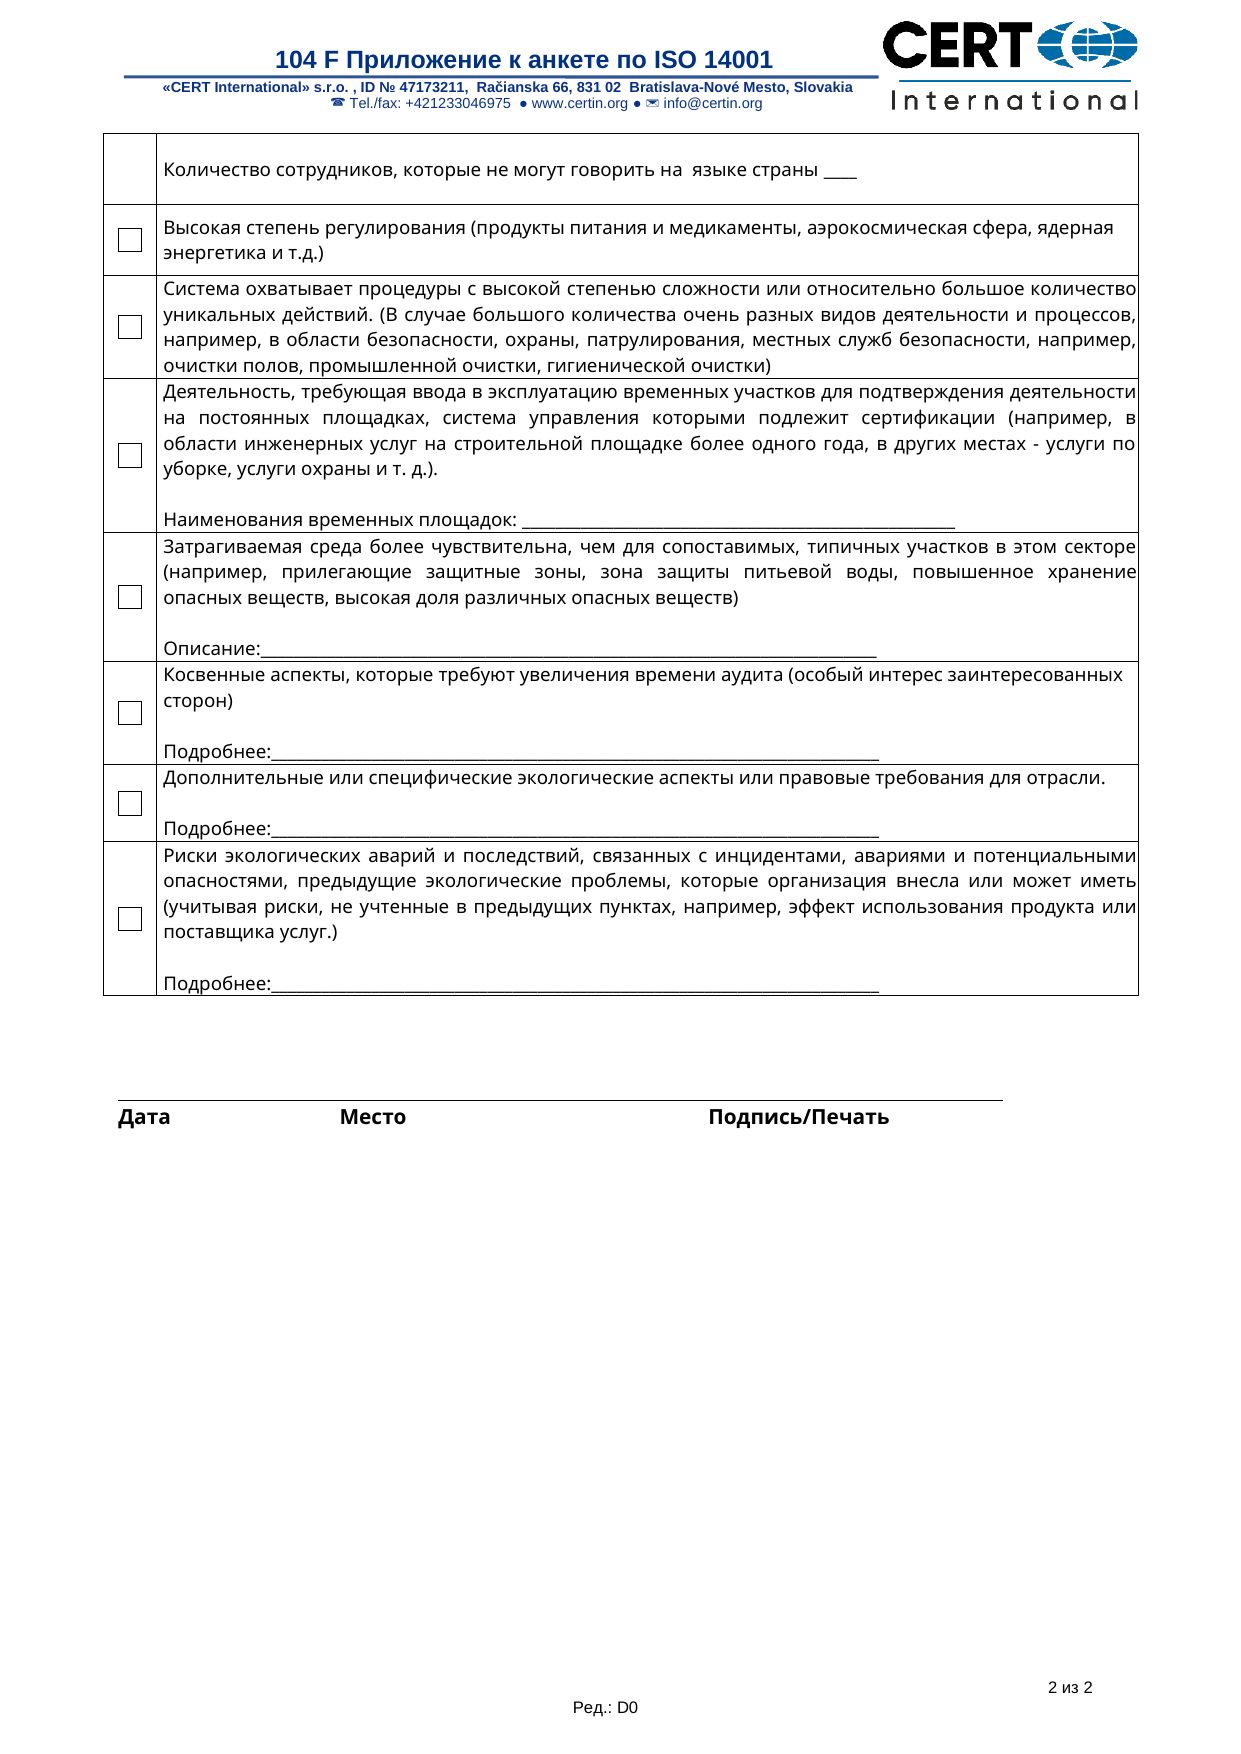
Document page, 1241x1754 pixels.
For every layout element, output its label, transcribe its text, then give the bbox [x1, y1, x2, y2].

table_cell [104, 276, 156, 378]
table_cell [104, 662, 156, 764]
table_cell Высокая степень регулирования (продукты питания и медикаменты, аэрокосмическая сфера, ядерная энергетика и т.д.) [157, 205, 1138, 274]
table_cell [104, 533, 156, 661]
table_cell [104, 842, 156, 995]
table_cell Затрагиваемая среда более чувствительна, чем для сопоставимых, типичных участков в этом секторе (например, прилегающие защитные зоны, зона защиты питьевой воды, повышенное хранение опасных веществ, высокая доля различных опасных веществ) Описание:__________________________________________________________________________ [157, 533, 1138, 661]
table_cell Количество сотрудников, которые не могут говорить на языке страны ____ [157, 134, 1138, 204]
table_cell [104, 134, 156, 204]
table_cell [104, 765, 156, 841]
table_cell Косвенные аспекты, которые требуют увеличения времени аудита (особый интерес заинтересованных сторон) Подробнее:_________________________________________________________________________ [157, 662, 1138, 764]
table_cell Дополнительные или специфические экологические аспекты или правовые требования для отрасли. Подробнее:_________________________________________________________________________ [157, 765, 1138, 841]
table_cell [104, 379, 156, 532]
table_cell Риски экологических аварий и последствий, связанных с инцидентами, авариями и потенциальными опасностями, предыдущие экологические проблемы, которые организация внесла или может иметь (учитывая риски, не учтенные в предыдущих пунктах, например, эффект использования продукта или поставщика услуг.) Подробнее:_________________________________________________________________________ [157, 842, 1138, 995]
table_cell [104, 205, 156, 274]
table_cell Деятельность, требующая ввода в эксплуатацию временных участков для подтверждения деятельности на постоянных площадках, система управления которыми подлежит сертификации (например, в области инженерных услуг на строительной площадке более одного года, в других местах - услуги по уборке, услуги охраны и т. д.). Наименования временных площадок: ____________________________________________________ [157, 379, 1138, 532]
table_cell Система охватывает процедуры с высокой степенью сложности или относительно большое количество уникальных действий. (В случае большого количества очень разных видов деятельности и процессов, например, в области безопасности, охраны, патрулирования, местных служб безопасности, например, очистки полов, промышленной очистки, гигиенической очистки) [157, 276, 1138, 378]
picture [883, 21, 1138, 110]
text Дата Место Подпись/Печать [118, 1102, 1092, 1131]
